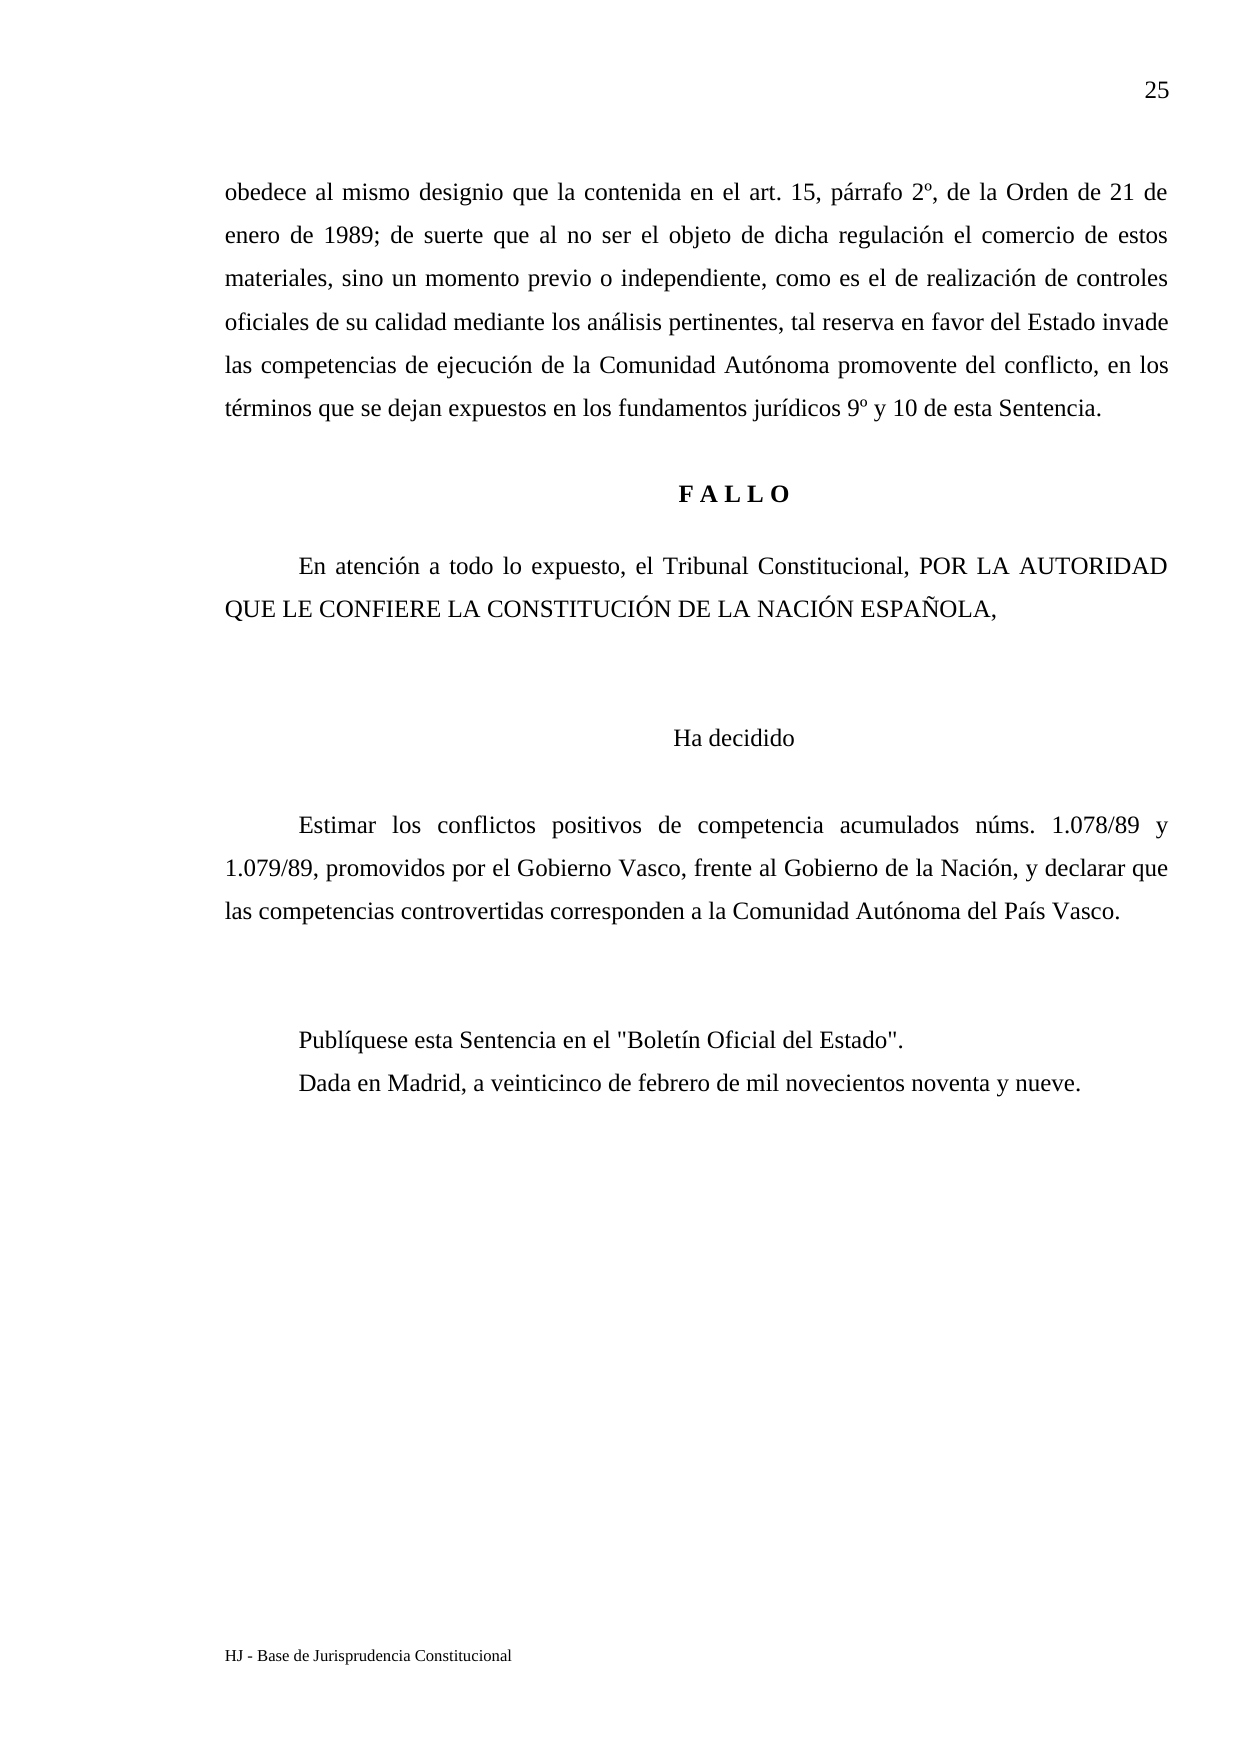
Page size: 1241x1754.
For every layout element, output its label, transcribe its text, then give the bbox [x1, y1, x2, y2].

text En atención a todo lo expuesto, el Tribunal Constitucional, POR LA AUTORIDAD QUE LE CONFIERE LA CONSTITUCIÓN DE LA NACIÓN ESPAÑOLA, [224, 551, 1169, 623]
text Dada en Madrid, a veinticinco de febrero de mil novecientos noventa y nueve. [224, 1068, 1169, 1097]
subtitle F A L L O [224, 479, 1169, 508]
text Publíquese esta Sentencia en el "Boletín Oficial del Estado". [224, 1025, 1169, 1054]
text Estimar los conflictos positivos de competencia acumulados núms. 1.078/89 y 1.079/89, promovidos por el Gobierno Vasco, frente al Gobierno de la Nación, y declarar que las competencias controvertidas corresponden a la Comunidad Autónoma del País Vasco. [224, 810, 1169, 925]
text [224, 177, 1169, 422]
text Ha decidido [224, 723, 1169, 752]
